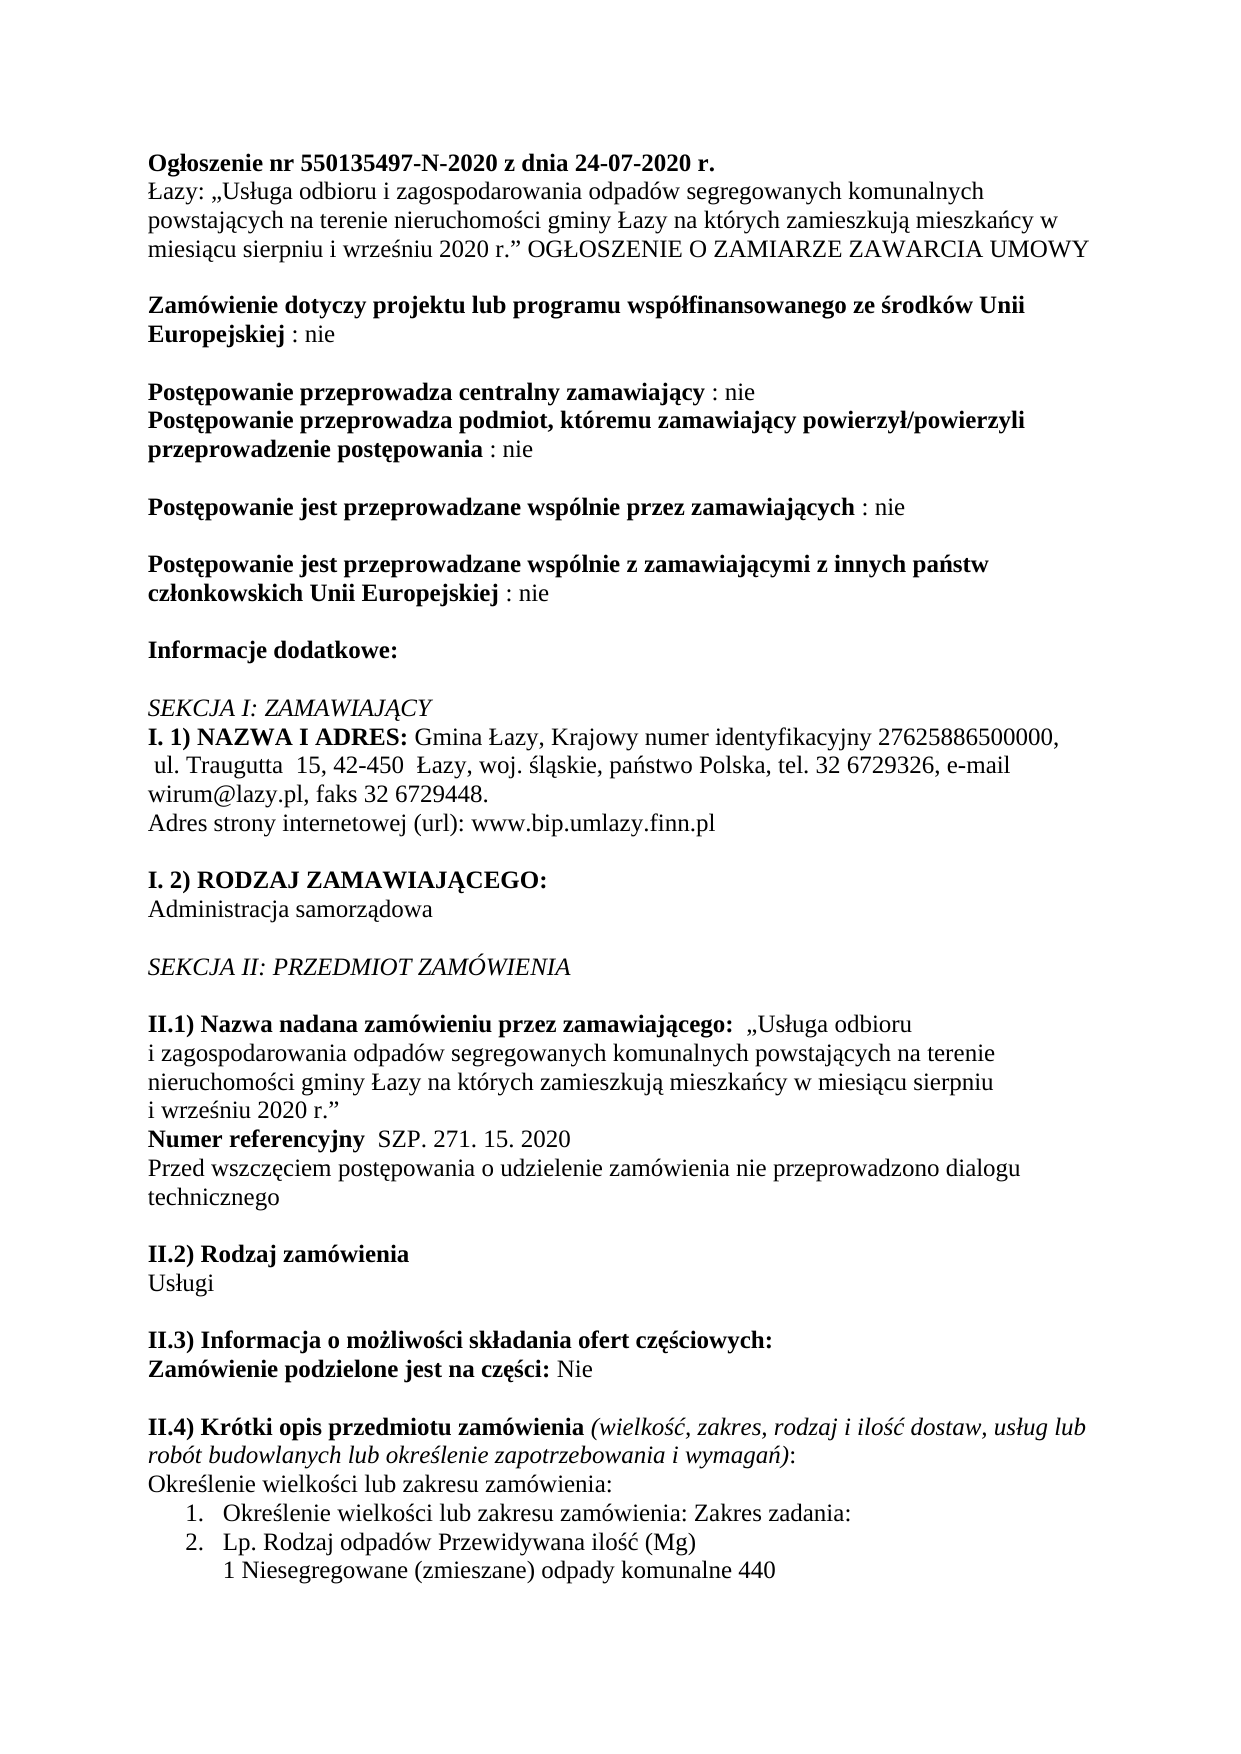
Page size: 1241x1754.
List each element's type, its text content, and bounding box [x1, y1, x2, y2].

text Postępowanie jest przeprowadzane wspólnie przez zamawiających : nie [148, 463, 1093, 521]
text SEKCJA I: ZAMAWIAJĄCY [148, 693, 1093, 722]
text II.1) Nazwa nadana zamówieniu przez zamawiającego: „Usługa odbioru i zagospodarowania odpadów segregowanych komunalnych powstających na terenie nieruchomości gminy Łazy na których zamieszkują mieszkańcy w miesiącu sierpniu i wrześniu 2020 r.” Numer referencyjny SZP. 271. 15. 2020 [148, 1009, 1093, 1153]
text Ogłoszenie nr 550135497-N-2020 z dnia 24-07-2020 r. [148, 148, 1093, 176]
text Usługi [148, 1268, 1093, 1297]
text Zamówienie dotyczy projektu lub programu współfinansowanego ze środków Unii Europejskiej : nie [148, 291, 1093, 348]
text SEKCJA II: PRZEDMIOT ZAMÓWIENIA [148, 952, 1093, 981]
list Określenie wielkości lub zakresu zamówienia: Zakres zadania: [185, 1498, 1093, 1527]
text II.4) Krótki opis przedmiotu zamówienia (wielkość, zakres, rodzaj i ilość dostaw, usług lub robót budowlanych lub określenie zapotrzebowania i wymagań): Określenie wielkości lub zakresu zamówienia: [148, 1412, 1093, 1498]
text Administracja samorządowa [148, 894, 1093, 923]
text II.2) Rodzaj zamówienia [148, 1239, 1093, 1268]
text Postępowanie przeprowadza centralny zamawiający : nie [148, 348, 1093, 406]
text Postępowanie przeprowadza podmiot, któremu zamawiający powierzył/powierzyli przeprowadzenie postępowania : nie [148, 406, 1093, 463]
list Lp. Rodzaj odpadów Przewidywana ilość (Mg) [185, 1527, 1093, 1556]
text Przed wszczęciem postępowania o udzielenie zamówienia nie przeprowadzono dialogu technicznego [148, 1153, 1093, 1211]
text ul. Traugutta 15, 42-450 Łazy, woj. śląskie, państwo Polska, tel. 32 6729326, e-mail wirum@lazy.pl, faks 32 6729448. Adres strony internetowej (url): www.bip.umlazy.finn.pl [148, 751, 1093, 837]
text I. 2) RODZAJ ZAMAWIAJĄCEGO: [148, 866, 1093, 894]
text Informacje dodatkowe: [148, 607, 1093, 664]
text Łazy: „Usługa odbioru i zagospodarowania odpadów segregowanych komunalnych powstających na terenie nieruchomości gminy Łazy na których zamieszkują mieszkańcy w miesiącu sierpniu i wrześniu 2020 r.” OGŁOSZENIE O ZAMIARZE ZAWARCIA UMOWY [148, 176, 1093, 263]
text II.3) Informacja o możliwości składania ofert częściowych: Zamówienie podzielone jest na części: Nie [148, 1297, 1093, 1383]
text Postępowanie jest przeprowadzane wspólnie z zamawiającymi z innych państw członkowskich Unii Europejskiej : nie [148, 521, 1093, 607]
text I. 1) NAZWA I ADRES: Gmina Łazy, Krajowy numer identyfikacyjny 27625886500000, [148, 722, 1093, 751]
list 1 Niesegregowane (zmieszane) odpady komunalne 440 [223, 1556, 1093, 1584]
